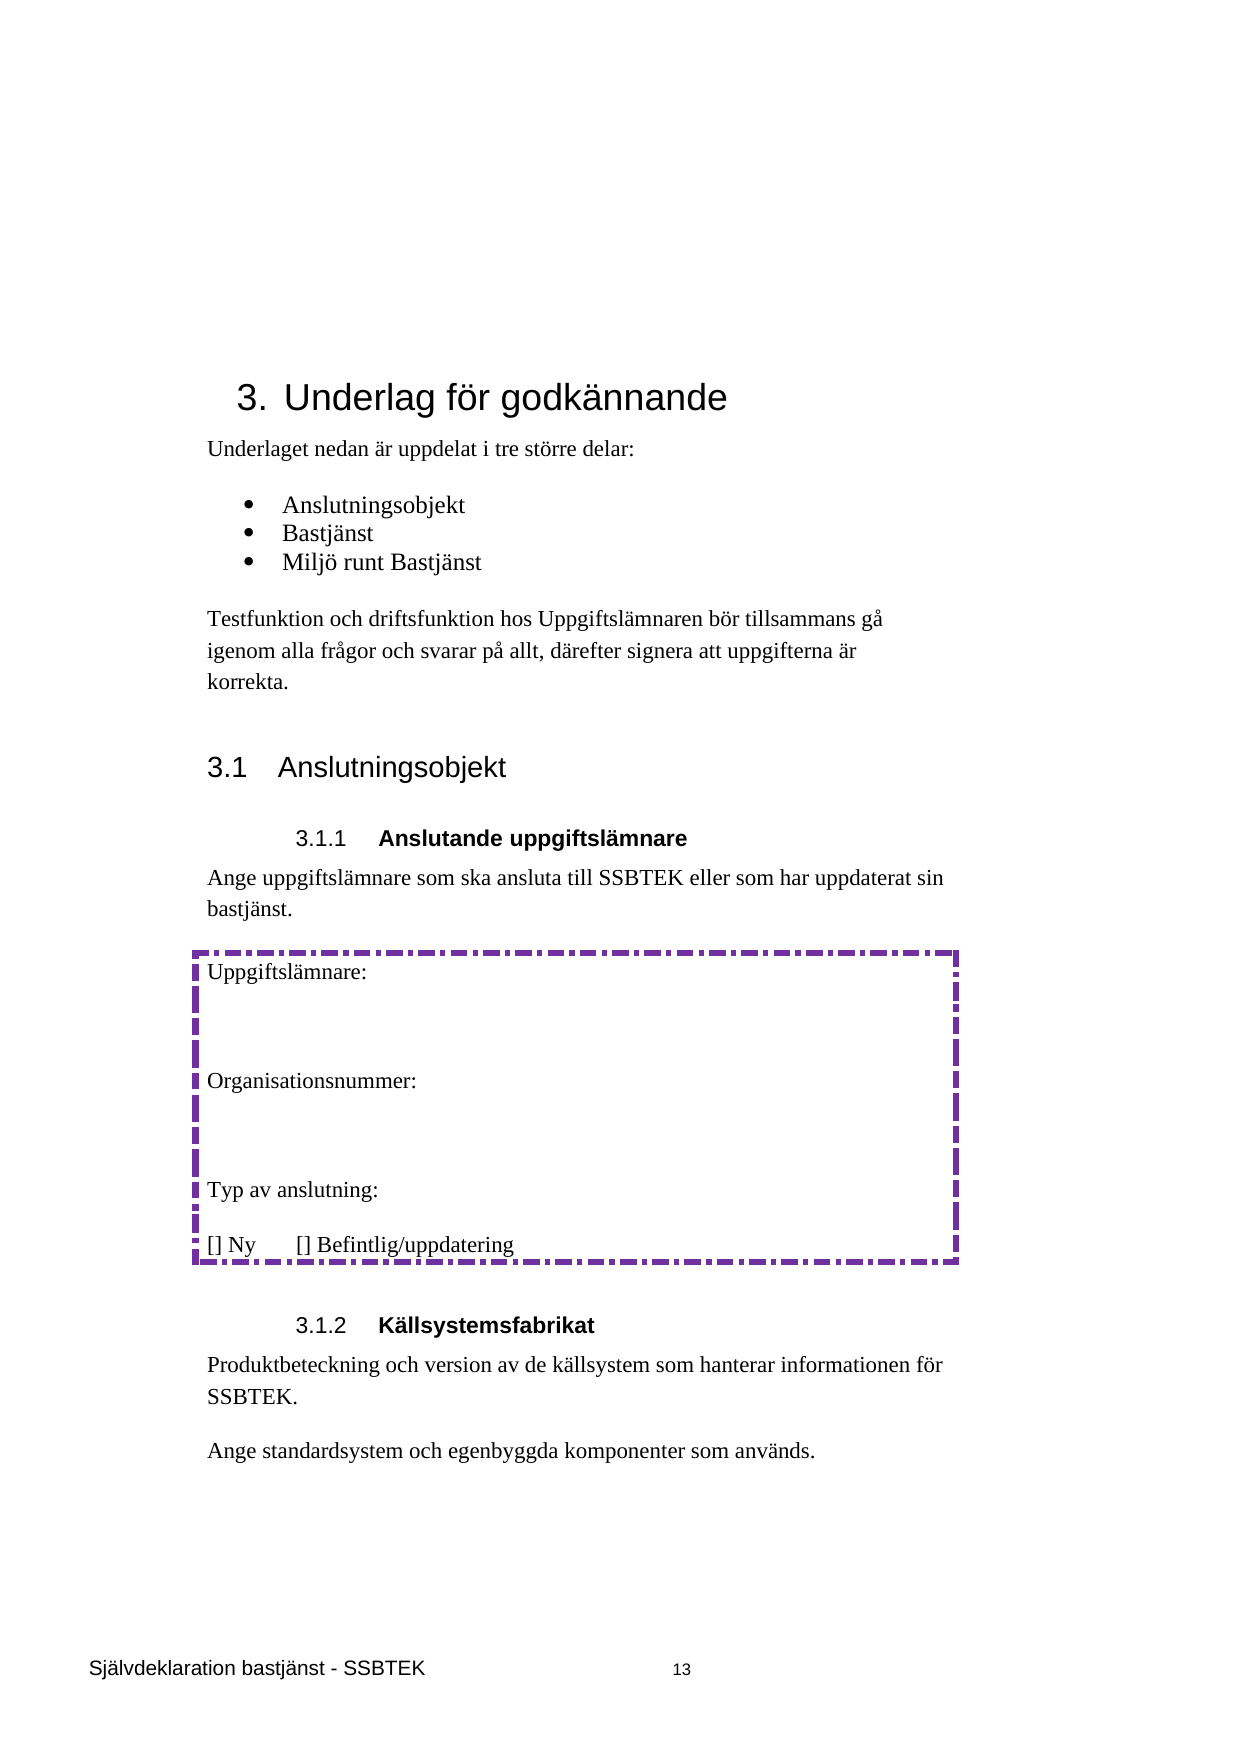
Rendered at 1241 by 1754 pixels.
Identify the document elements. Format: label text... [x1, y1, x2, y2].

text Organisationsnummer: [192, 1059, 959, 1094]
text Ange standardsystem och egenbyggda komponenter som används. [207, 1437, 945, 1463]
text Ange uppgiftslämnare som ska ansluta till SSBTEK eller som har uppdaterat sin bastjänst. [207, 864, 945, 922]
text Uppgiftslämnare: [192, 950, 959, 985]
text Anslutande uppgiftslämnare [295, 825, 945, 851]
text Underlag för godkännande [236, 376, 945, 419]
text [] Ny [] Befintlig/uppdatering [192, 1222, 959, 1265]
text Produktbeteckning och version av de källsystem som hanterar informationen för SSBTEK. [207, 1351, 945, 1409]
list Anslutningsobjekt [244, 490, 945, 518]
text Källsystemsfabrikat [295, 1312, 945, 1339]
list Miljö runt Bastjänst [244, 547, 945, 576]
text Anslutningsobjekt [207, 750, 945, 783]
text Underlaget nedan är uppdelat i tre större delar: [207, 435, 945, 462]
text Testfunktion och driftsfunktion hos Uppgiftslämnaren bör tillsammans gå igenom alla frågor och svarar på allt, därefter signera att uppgifterna är korrekta. [207, 605, 945, 695]
text Typ av anslutning: [192, 1168, 959, 1203]
list Bastjänst [244, 518, 945, 547]
